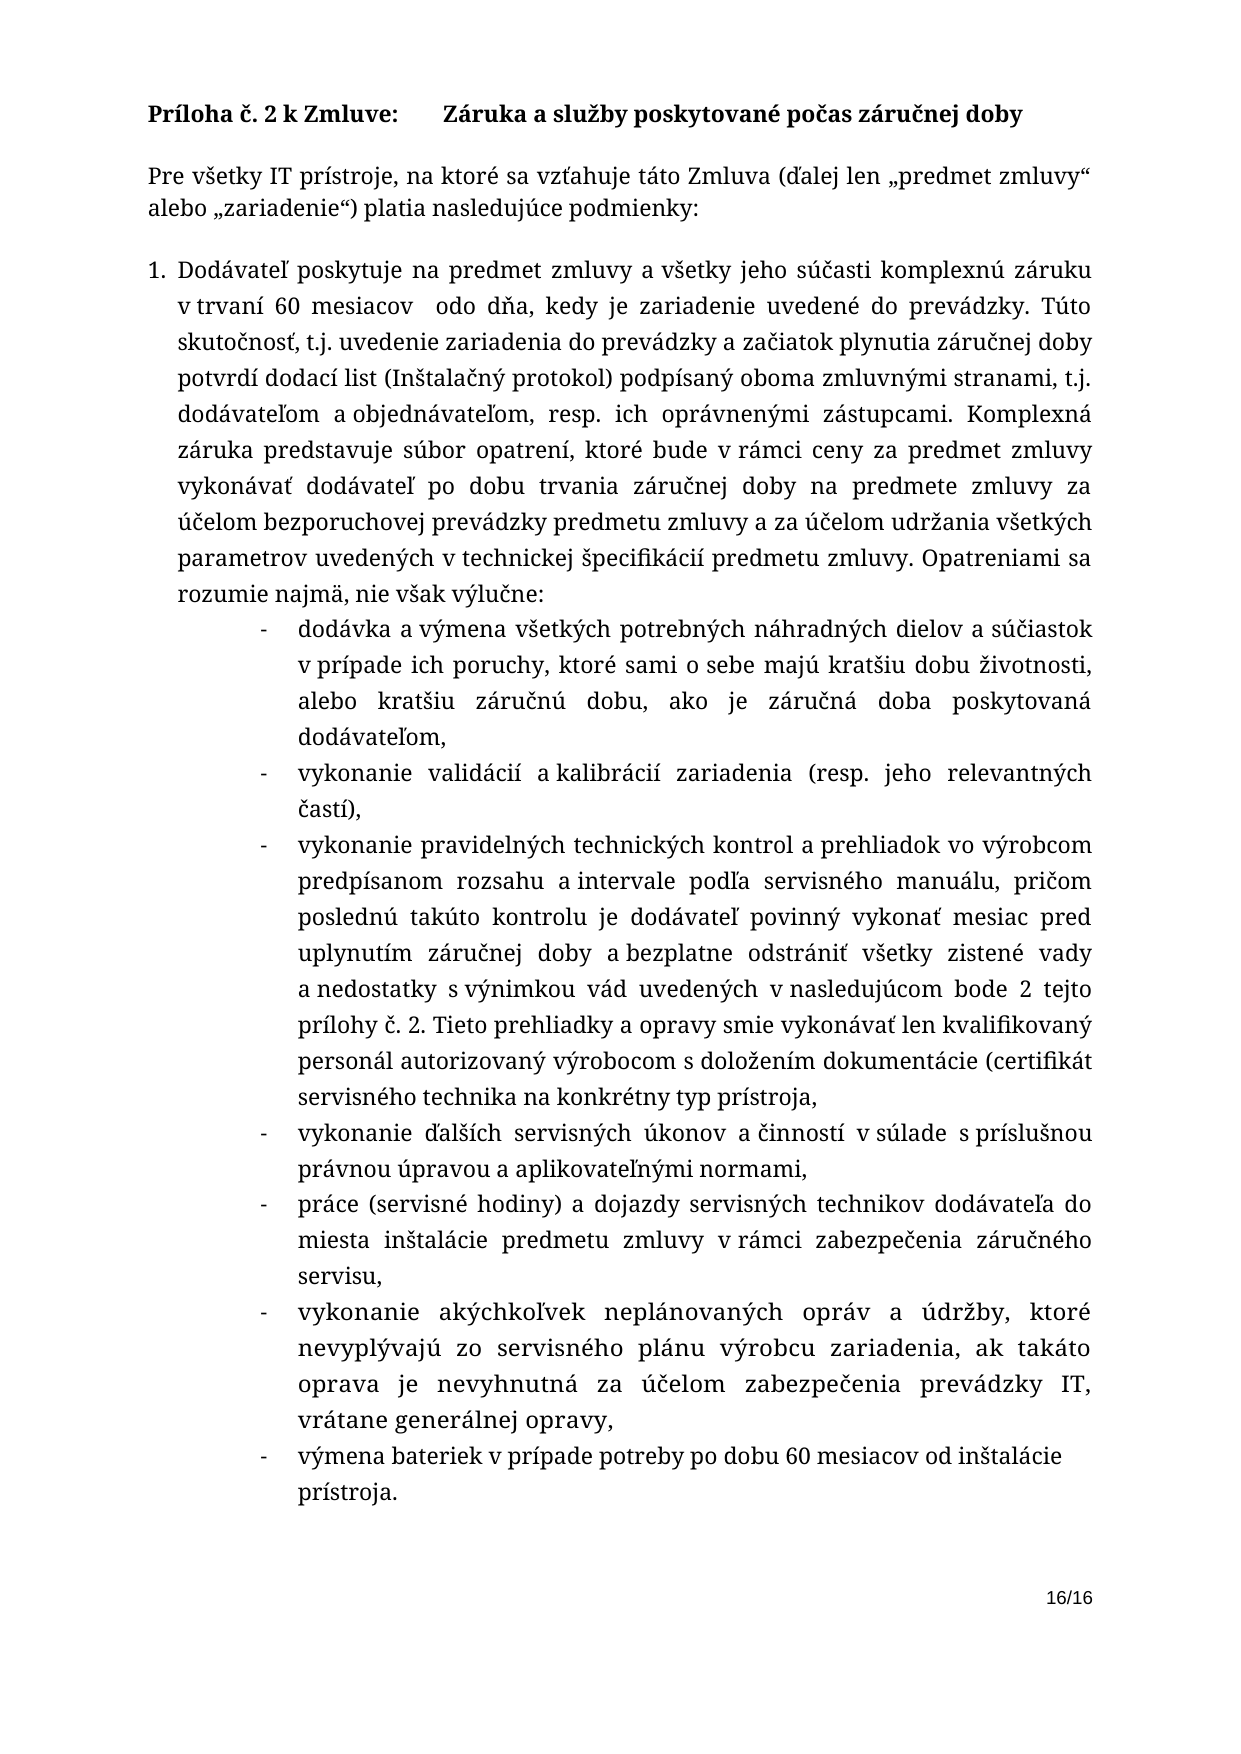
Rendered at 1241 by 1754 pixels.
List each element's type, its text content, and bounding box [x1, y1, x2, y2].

list práce (servisné hodiny) a dojazdy servisných technikov dodávateľa do miesta inštalácie predmetu zmluvy v rámci zabezpečenia záručného servisu, [260, 1188, 1092, 1292]
list vykonanie validácií a kalibrácií zariadenia (resp. jeho relevantných častí), [260, 757, 1092, 824]
list vykonanie ďalších servisných úkonov a činností v súlade s príslušnou právnou úpravou a aplikovateľnými normami, [260, 1117, 1092, 1184]
list vykonanie akýchkoľvek neplánovaných opráv a údržby, ktoré nevyplývajú zo servisného plánu výrobcu zariadenia, ak takáto oprava je nevyhnutná za účelom zabezpečenia prevádzky IT, vrátane generálnej opravy, [260, 1296, 1092, 1435]
text Pre všetky IT prístroje, na ktoré sa vzťahuje táto Zmluva (ďalej len „predmet zmluvy“ alebo „zariadenie“) platia nasledujúce podmienky: [148, 160, 1092, 223]
list Dodávateľ poskytuje na predmet zmluvy a všetky jeho súčasti komplexnú záruku v trvaní 60 mesiacov odo dňa, kedy je zariadenie uvedené do prevádzky. Túto skutočnosť, t.j. uvedenie zariadenia do prevádzky a začiatok plynutia záručnej doby potvrdí dodací list (Inštalačný protokol) podpísaný oboma zmluvnými stranami, t.j. dodávateľom a objednávateľom, resp. ich oprávnenými zástupcami. Komplexná záruka predstavuje súbor opatrení, ktoré bude v rámci ceny za predmet zmluvy vykonávať dodávateľ po dobu trvania záručnej doby na predmete zmluvy za účelom bezporuchovej prevádzky predmetu zmluvy a za účelom udržania všetkých parametrov uvedených v technickej špecifikácií predmetu zmluvy. Opatreniami sa rozumie najmä, nie však výlučne: [148, 254, 1092, 609]
text Príloha č. 2 k Zmluve: Záruka a služby poskytované počas záručnej doby [148, 98, 1092, 129]
list výmena bateriek v prípade potreby po dobu 60 mesiacov od inštalácie prístroja. [260, 1440, 1092, 1507]
list dodávka a výmena všetkých potrebných náhradných dielov a súčiastok v prípade ich poruchy, ktoré sami o sebe majú kratšiu dobu životnosti, alebo kratšiu záručnú dobu, ako je záručná doba poskytovaná dodávateľom, [260, 613, 1092, 752]
list vykonanie pravidelných technických kontrol a prehliadok vo výrobcom predpísanom rozsahu a intervale podľa servisného manuálu, pričom poslednú takúto kontrolu je dodávateľ povinný vykonať mesiac pred uplynutím záručnej doby a bezplatne odstrániť všetky zistené vady a nedostatky s výnimkou vád uvedených v nasledujúcom bode 2 tejto prílohy č. 2. Tieto prehliadky a opravy smie vykonávať len kvalifikovaný personál autorizovaný výrobocom s doložením dokumentácie (certifikát servisného technika na konkrétny typ prístroja, [260, 829, 1092, 1112]
